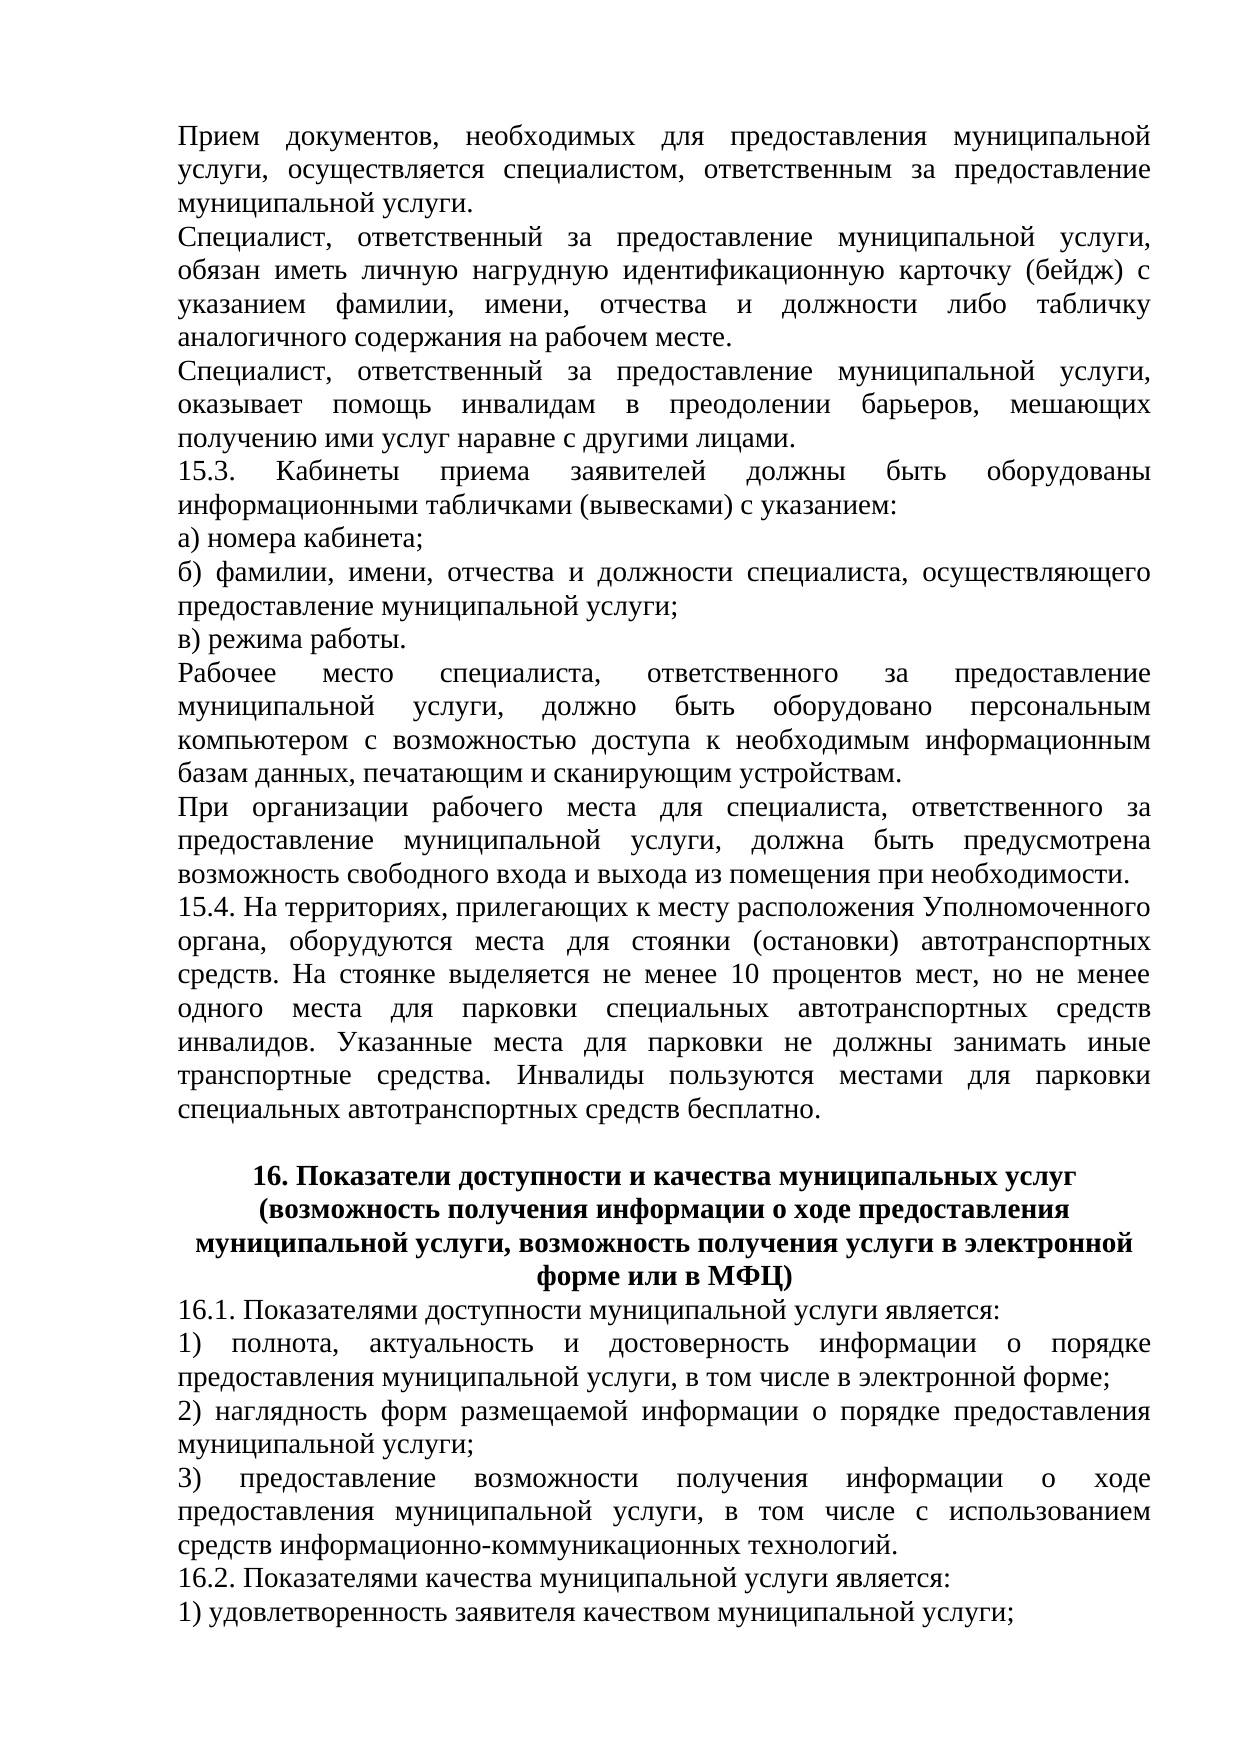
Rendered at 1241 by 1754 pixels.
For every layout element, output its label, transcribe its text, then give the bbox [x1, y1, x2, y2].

text 1) удовлетворенность заявителя качеством муниципальной услуги; [177, 1594, 1152, 1627]
text 16.1. Показателями доступности муниципальной услуги является: [177, 1292, 1152, 1326]
text Прием документов, необходимых для предоставления муниципальной услуги, осуществляется специалистом, ответственным за предоставление муниципальной услуги. [177, 118, 1152, 219]
text 15.3. Кабинеты приема заявителей должны быть оборудованы информационными табличками (вывесками) с указанием: [177, 453, 1152, 521]
text а) номера кабинета; [177, 521, 1152, 554]
text Рабочее место специалиста, ответственного за предоставление муниципальной услуги, должно быть оборудовано персональным компьютером с возможностью доступа к необходимым информационным базам данных, печатающим и сканирующим устройствам. [177, 655, 1152, 789]
text 2) наглядность форм размещаемой информации о порядке предоставления муниципальной услуги; [177, 1393, 1152, 1460]
text в) режима работы. [177, 621, 1152, 655]
text Специалист, ответственный за предоставление муниципальной услуги, обязан иметь личную нагрудную идентификационную карточку (бейдж) с указанием фамилии, имени, отчества и должности либо табличку аналогичного содержания на рабочем месте. [177, 219, 1152, 353]
text 1) полнота, актуальность и достоверность информации о порядке предоставления муниципальной услуги, в том числе в электронной форме; [177, 1326, 1152, 1393]
text 15.4. На территориях, прилегающих к месту расположения Уполномоченного органа, оборудуются места для стоянки (остановки) автотранспортных средств. На стоянке выделяется не менее 10 процентов мест, но не менее одного места для парковки специальных автотранспортных средств инвалидов. Указанные места для парковки не должны занимать иные транспортные средства. Инвалиды пользуются местами для парковки специальных автотранспортных средств бесплатно. [177, 889, 1152, 1124]
text б) фамилии, имени, отчества и должности специалиста, осуществляющего предоставление муниципальной услуги; [177, 554, 1152, 621]
text Специалист, ответственный за предоставление муниципальной услуги, оказывает помощь инвалидам в преодолении барьеров, мешающих получению ими услуг наравне с другими лицами. [177, 353, 1152, 453]
text 3) предоставление возможности получения информации о ходе предоставления муниципальной услуги, в том числе с использованием средств информационно-коммуникационных технологий. [177, 1460, 1152, 1560]
text 16. Показатели доступности и качества муниципальных услуг (возможность получения информации о ходе предоставления муниципальной услуги, возможность получения услуги в электронной форме или в МФЦ) [177, 1158, 1152, 1292]
text При организации рабочего места для специалиста, ответственного за предоставление муниципальной услуги, должна быть предусмотрена возможность свободного входа и выхода из помещения при необходимости. [177, 789, 1152, 889]
text 16.2. Показателями качества муниципальной услуги является: [177, 1560, 1152, 1594]
